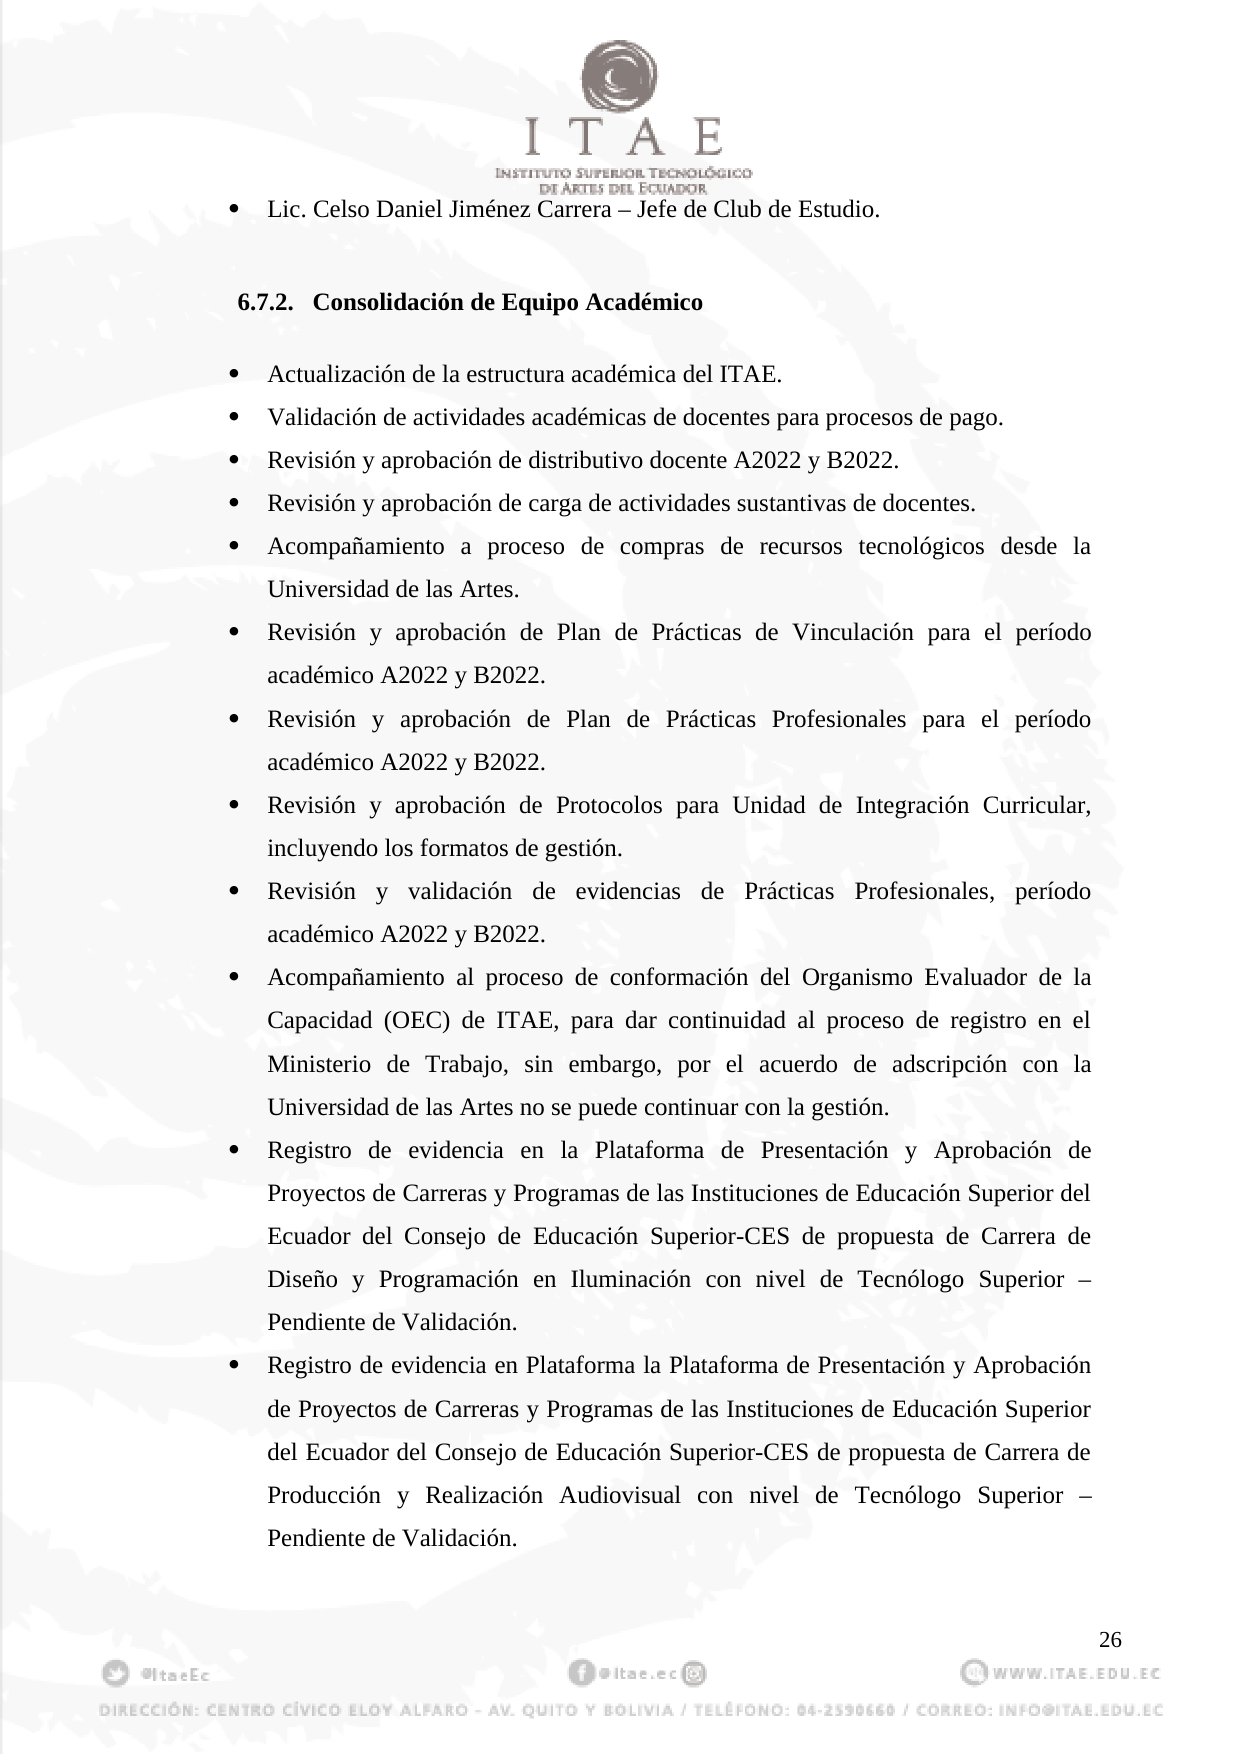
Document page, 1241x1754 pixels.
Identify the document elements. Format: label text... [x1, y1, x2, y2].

list Revisión y aprobación de Plan de Prácticas de Vinculación para el período académico A2022 y B2022. [229, 617, 1092, 689]
list Revisión y validación de evidencias de Prácticas Profesionales, período académico A2022 y B2022. [229, 876, 1092, 948]
list Revisión y aprobación de carga de actividades sustantivas de docentes. [229, 488, 1092, 517]
list Acompañamiento a proceso de compras de recursos tecnológicos desde la Universidad de las Artes. [229, 531, 1092, 603]
list Revisión y aprobación de Plan de Prácticas Profesionales para el período académico A2022 y B2022. [229, 704, 1092, 776]
list Revisión y aprobación de distributivo docente A2022 y B2022. [229, 445, 1092, 474]
picture [0, 0, 1241, 1754]
list Lic. Celso Daniel Jiménez Carrera – Jefe de Club de Estudio. [229, 194, 1092, 222]
list Actualización de la estructura académica del ITAE. [229, 359, 1092, 387]
list Registro de evidencia en la Plataforma de Presentación y Aprobación de Proyectos de Carreras y Programas de las Instituciones de Educación Superior del Ecuador del Consejo de Educación Superior-CES de propuesta de Carrera de Diseño y Programación en Iluminación con nivel de Tecnólogo Superior – Pendiente de Validación. [229, 1135, 1092, 1336]
list Acompañamiento al proceso de conformación del Organismo Evaluador de la Capacidad (OEC) de ITAE, para dar continuidad al proceso de registro en el Ministerio de Trabajo, sin embargo, por el acuerdo de adscripción con la Universidad de las Artes no se puede continuar con la gestión. [229, 962, 1092, 1121]
subtitle Consolidación de Equipo Académico [237, 287, 1122, 316]
list Validación de actividades académicas de docentes para procesos de pago. [229, 402, 1092, 431]
list Revisión y aprobación de Protocolos para Unidad de Integración Curricular, incluyendo los formatos de gestión. [229, 790, 1092, 862]
list Registro de evidencia en Plataforma la Plataforma de Presentación y Aprobación de Proyectos de Carreras y Programas de las Instituciones de Educación Superior del Ecuador del Consejo de Educación Superior-CES de propuesta de Carrera de Producción y Realización Audiovisual con nivel de Tecnólogo Superior – Pendiente de Validación. [229, 1351, 1092, 1552]
